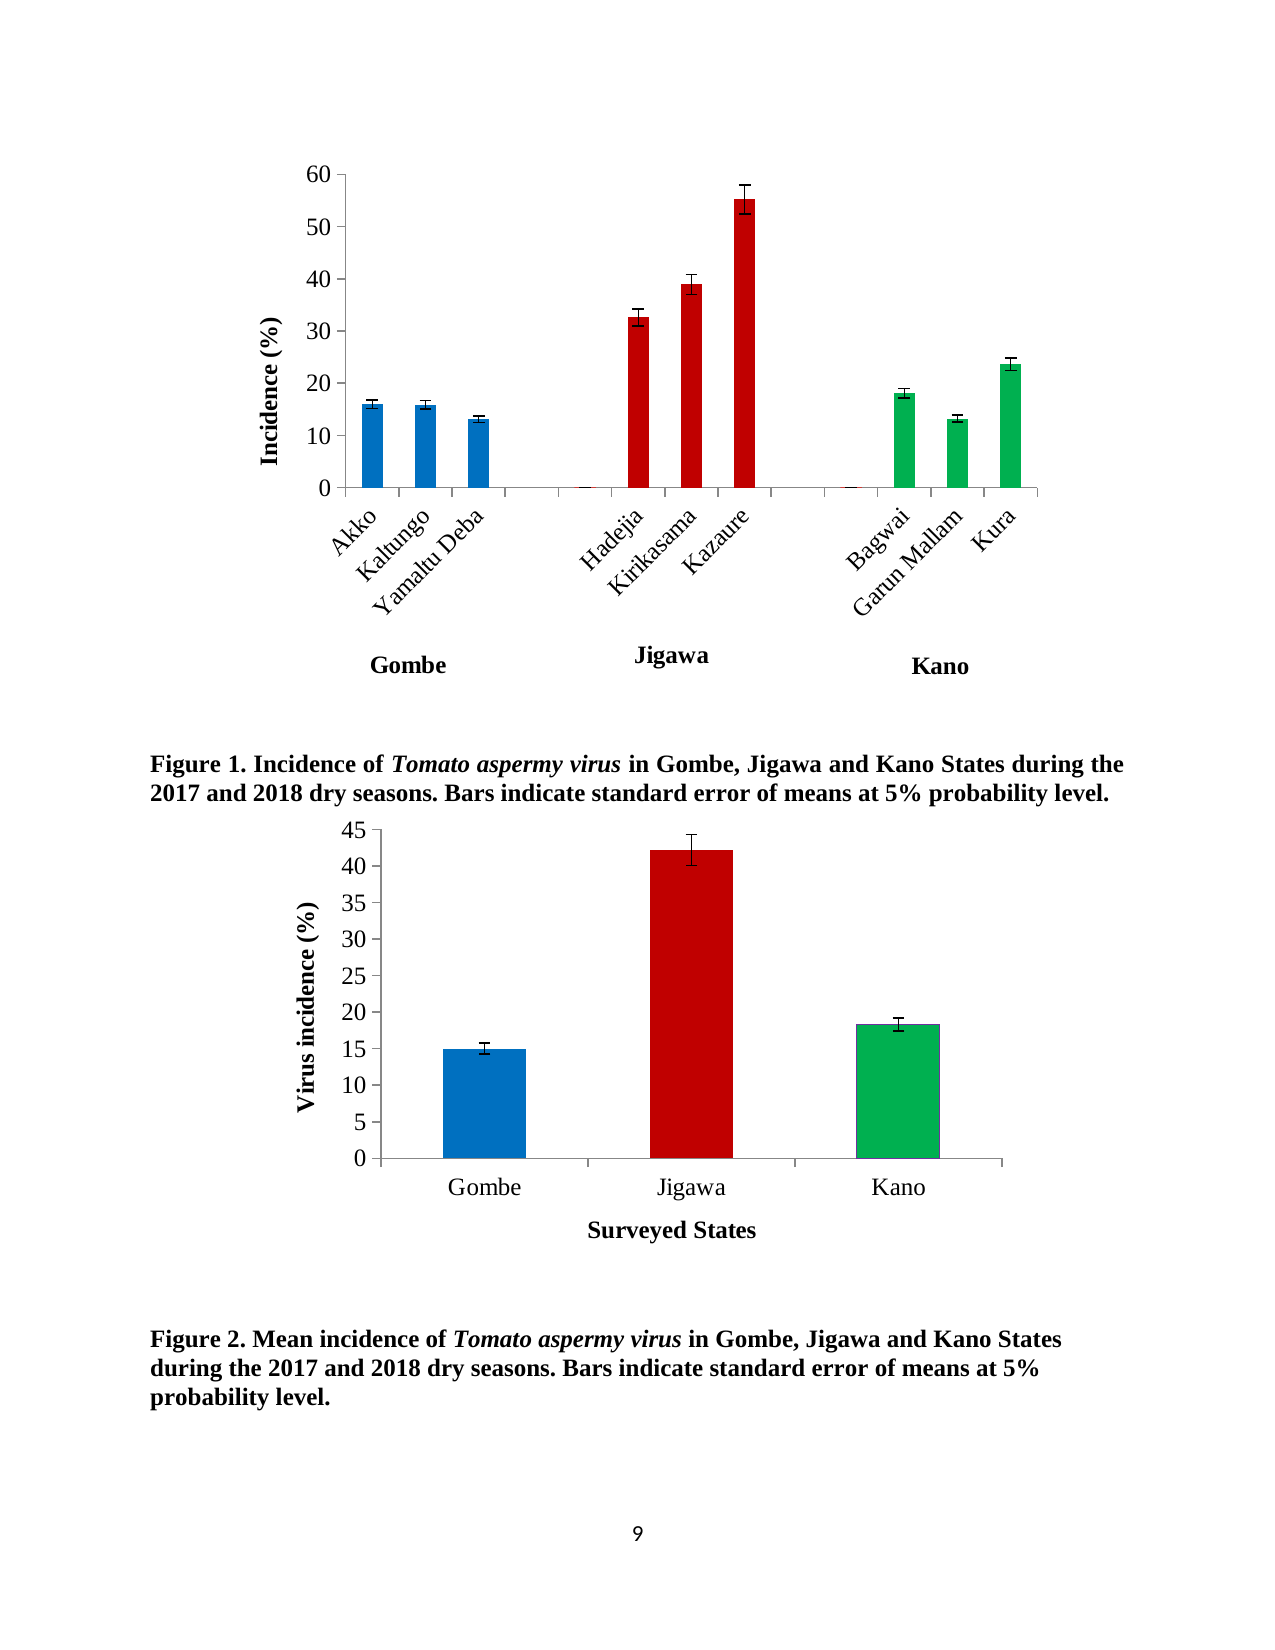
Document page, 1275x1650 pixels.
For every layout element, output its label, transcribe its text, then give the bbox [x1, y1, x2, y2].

text Figure 1. Incidence of Tomato aspermy virus in Gombe, Jigawa and Kano States during the 2017 and 2018 dry seasons. Bars indicate standard error of means at 5% probability level. [150, 749, 1125, 807]
text Figure 2. Mean incidence of Tomato aspermy virus in Gombe, Jigawa and Kano States during the 2017 and 2018 dry seasons. Bars indicate standard error of means at 5% probability level. [150, 1324, 1125, 1411]
